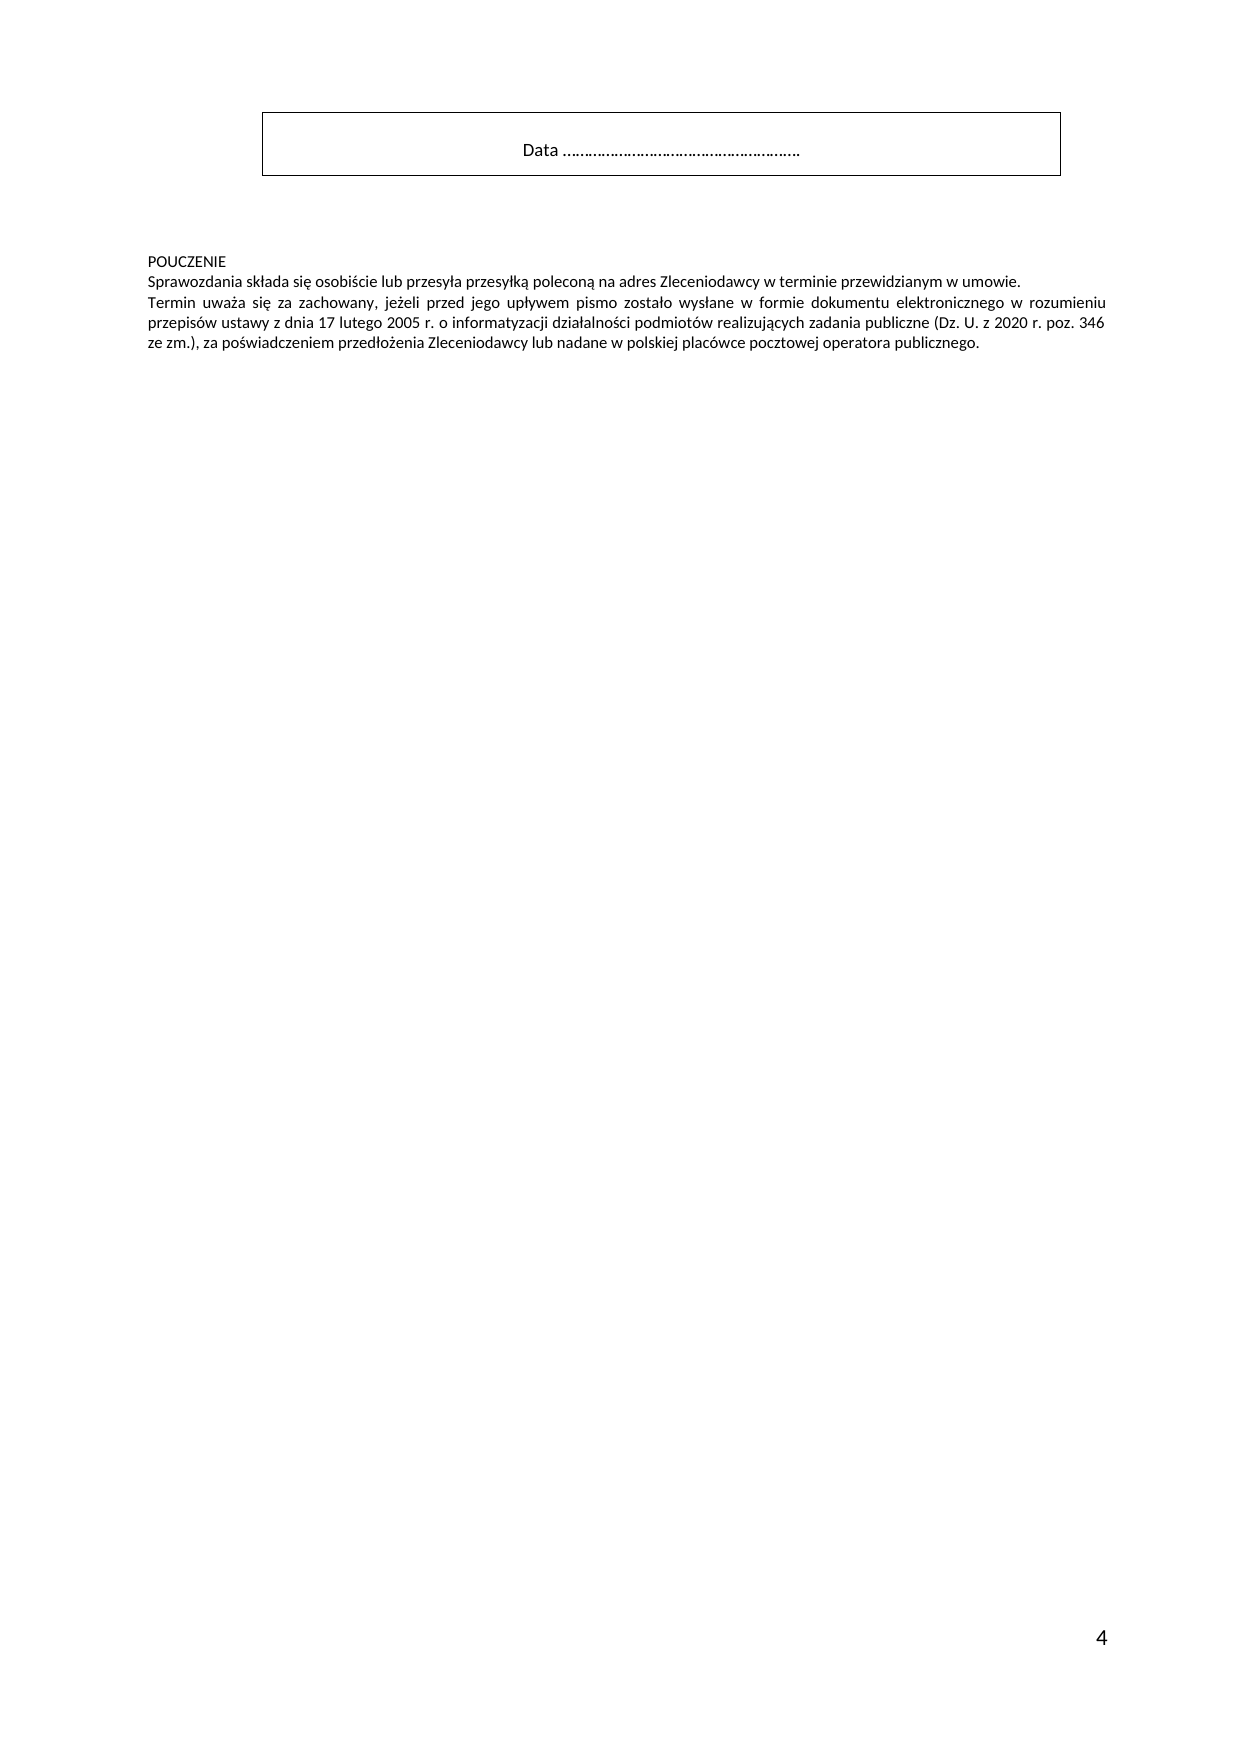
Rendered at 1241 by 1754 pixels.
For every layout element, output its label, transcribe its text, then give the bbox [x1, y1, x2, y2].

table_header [263, 113, 1060, 175]
text Sprawozdania składa się osobiście lub przesyła przesyłką poleconą na adres Zleceniodawcy w terminie przewidzianym w umowie. [148, 272, 1107, 292]
text POUCZENIE [148, 251, 1107, 272]
text Termin uważa się za zachowany, jeżeli przed jego upływem pismo zostało wysłane w formie dokumentu elektronicznego w rozumieniu przepisów ustawy z dnia 17 lutego 2005 r. o informatyzacji działalności podmiotów realizujących zadania publiczne (Dz. U. z 2020 r. poz. 346 ze zm.), za poświadczeniem przedłożenia Zleceniodawcy lub nadane w polskiej placówce pocztowej operatora publicznego. [148, 292, 1107, 353]
